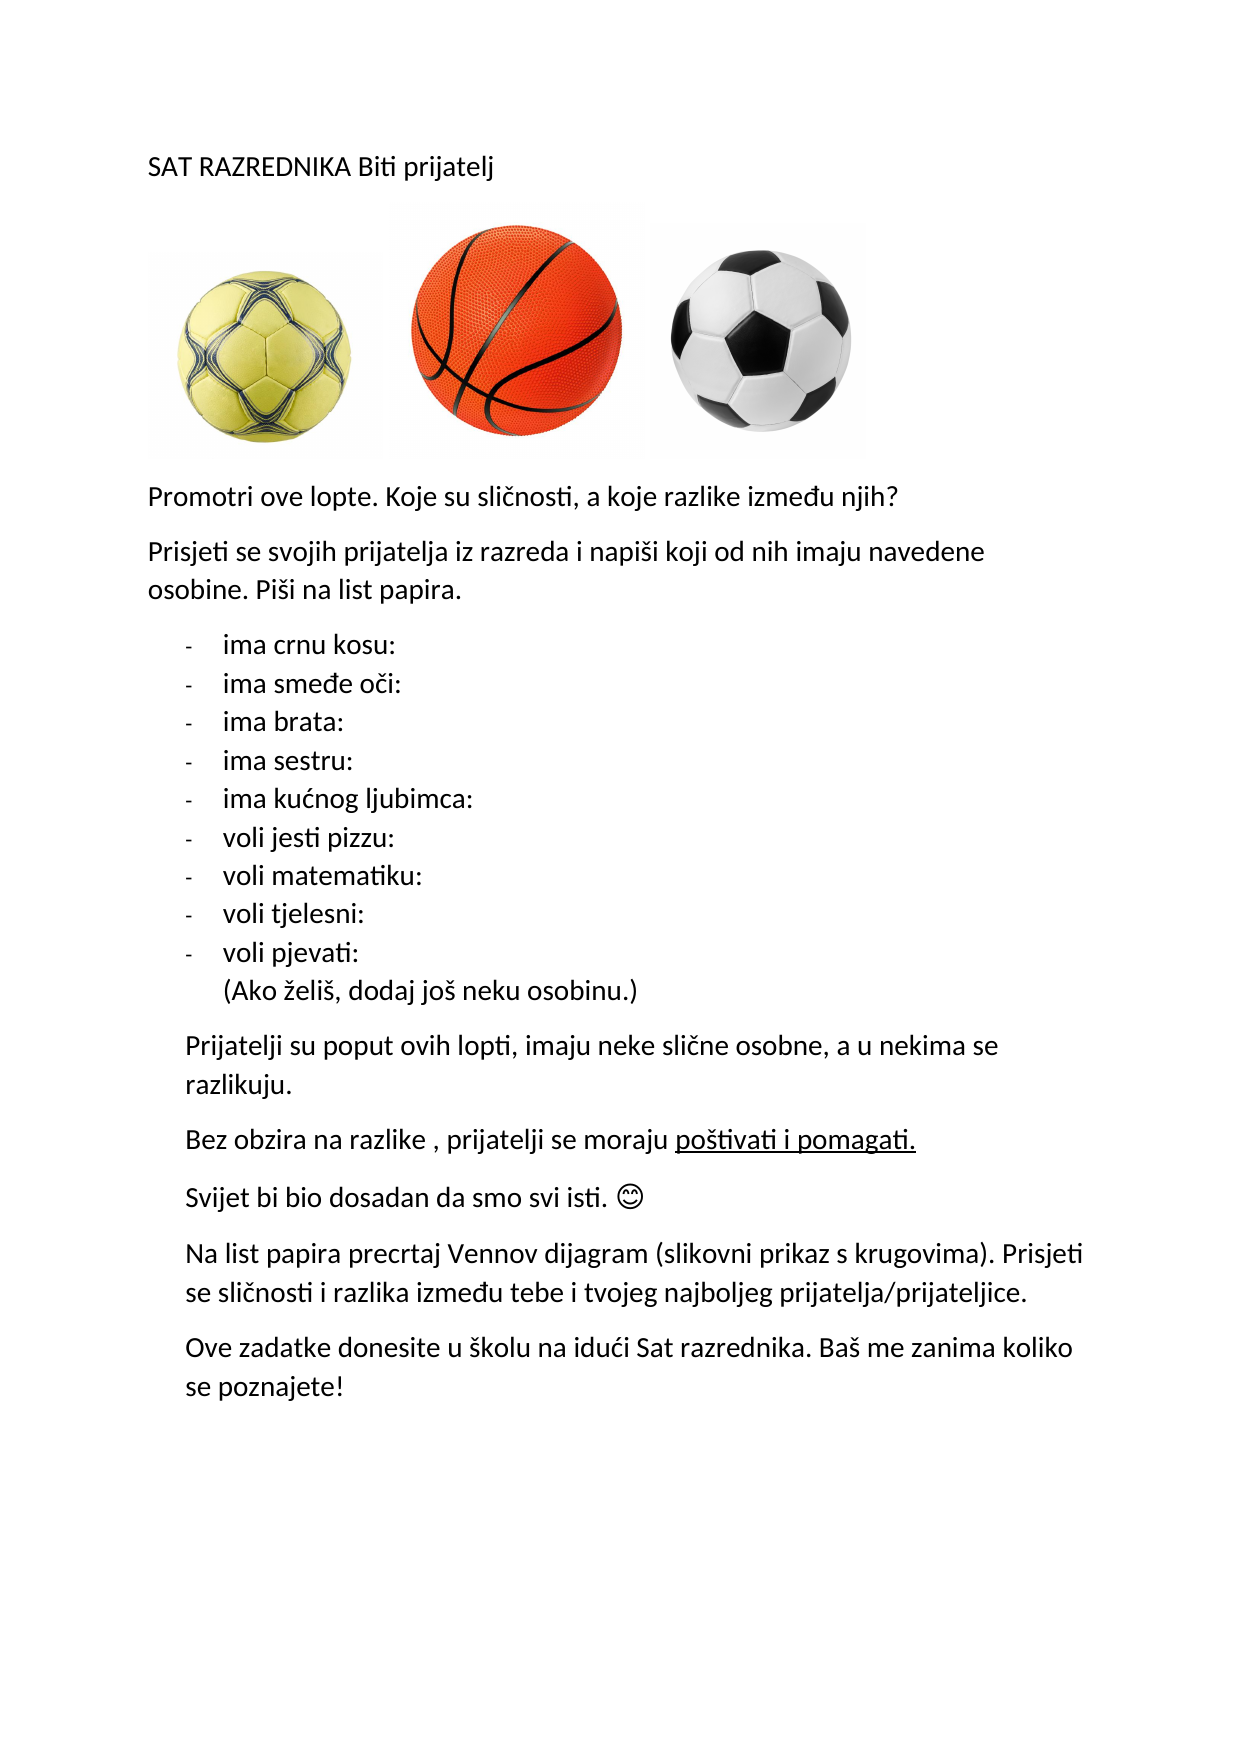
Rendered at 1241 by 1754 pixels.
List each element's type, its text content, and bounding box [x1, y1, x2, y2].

list voli matematiku: [185, 857, 1093, 893]
text Promotri ove lopte. Koje su sličnosti, a koje razlike između njih? [148, 478, 1093, 513]
picture [147, 252, 384, 459]
text Prijatelji su poput ovih lopti, imaju neke slične osobne, a u nekima se razlikuju. [185, 1027, 1093, 1102]
list voli pjevati: [185, 934, 1093, 969]
list voli tjelesni: [185, 896, 1093, 931]
picture [650, 223, 867, 459]
list ima sestru: [185, 742, 1093, 777]
list ima crnu kosu: [185, 626, 1093, 662]
text Ove zadatke donesite u školu na idući Sat razrednika. Baš me zanima koliko se poznajete! [185, 1329, 1093, 1403]
list ima brata: [185, 703, 1093, 739]
text Prisjeti se svojih prijatelja iz razreda i napiši koji od nih imaju navedene osobine. Piši na list papira. [148, 533, 1093, 607]
picture [388, 202, 645, 459]
text Svijet bi bio dosadan da smo svi isti. [185, 1176, 1093, 1216]
list ima smeđe oči: [185, 665, 1093, 701]
text SAT RAZREDNIKA Biti prijatelj [148, 148, 1093, 183]
list voli jesti pizzu: [185, 819, 1093, 854]
list (Ako želiš, dodaj još neku osobinu.) [223, 972, 1093, 1008]
text Bez obzira na razlike , prijatelji se moraju poštivati i pomagati. [185, 1121, 1093, 1157]
text Na list papira precrtaj Vennov dijagram (slikovni prikaz s krugovima). Prisjeti se sličnosti i razlika između tebe i tvojeg najboljeg prijatelja/prijateljice. [185, 1236, 1093, 1310]
list ima kućnog ljubimca: [185, 780, 1093, 816]
